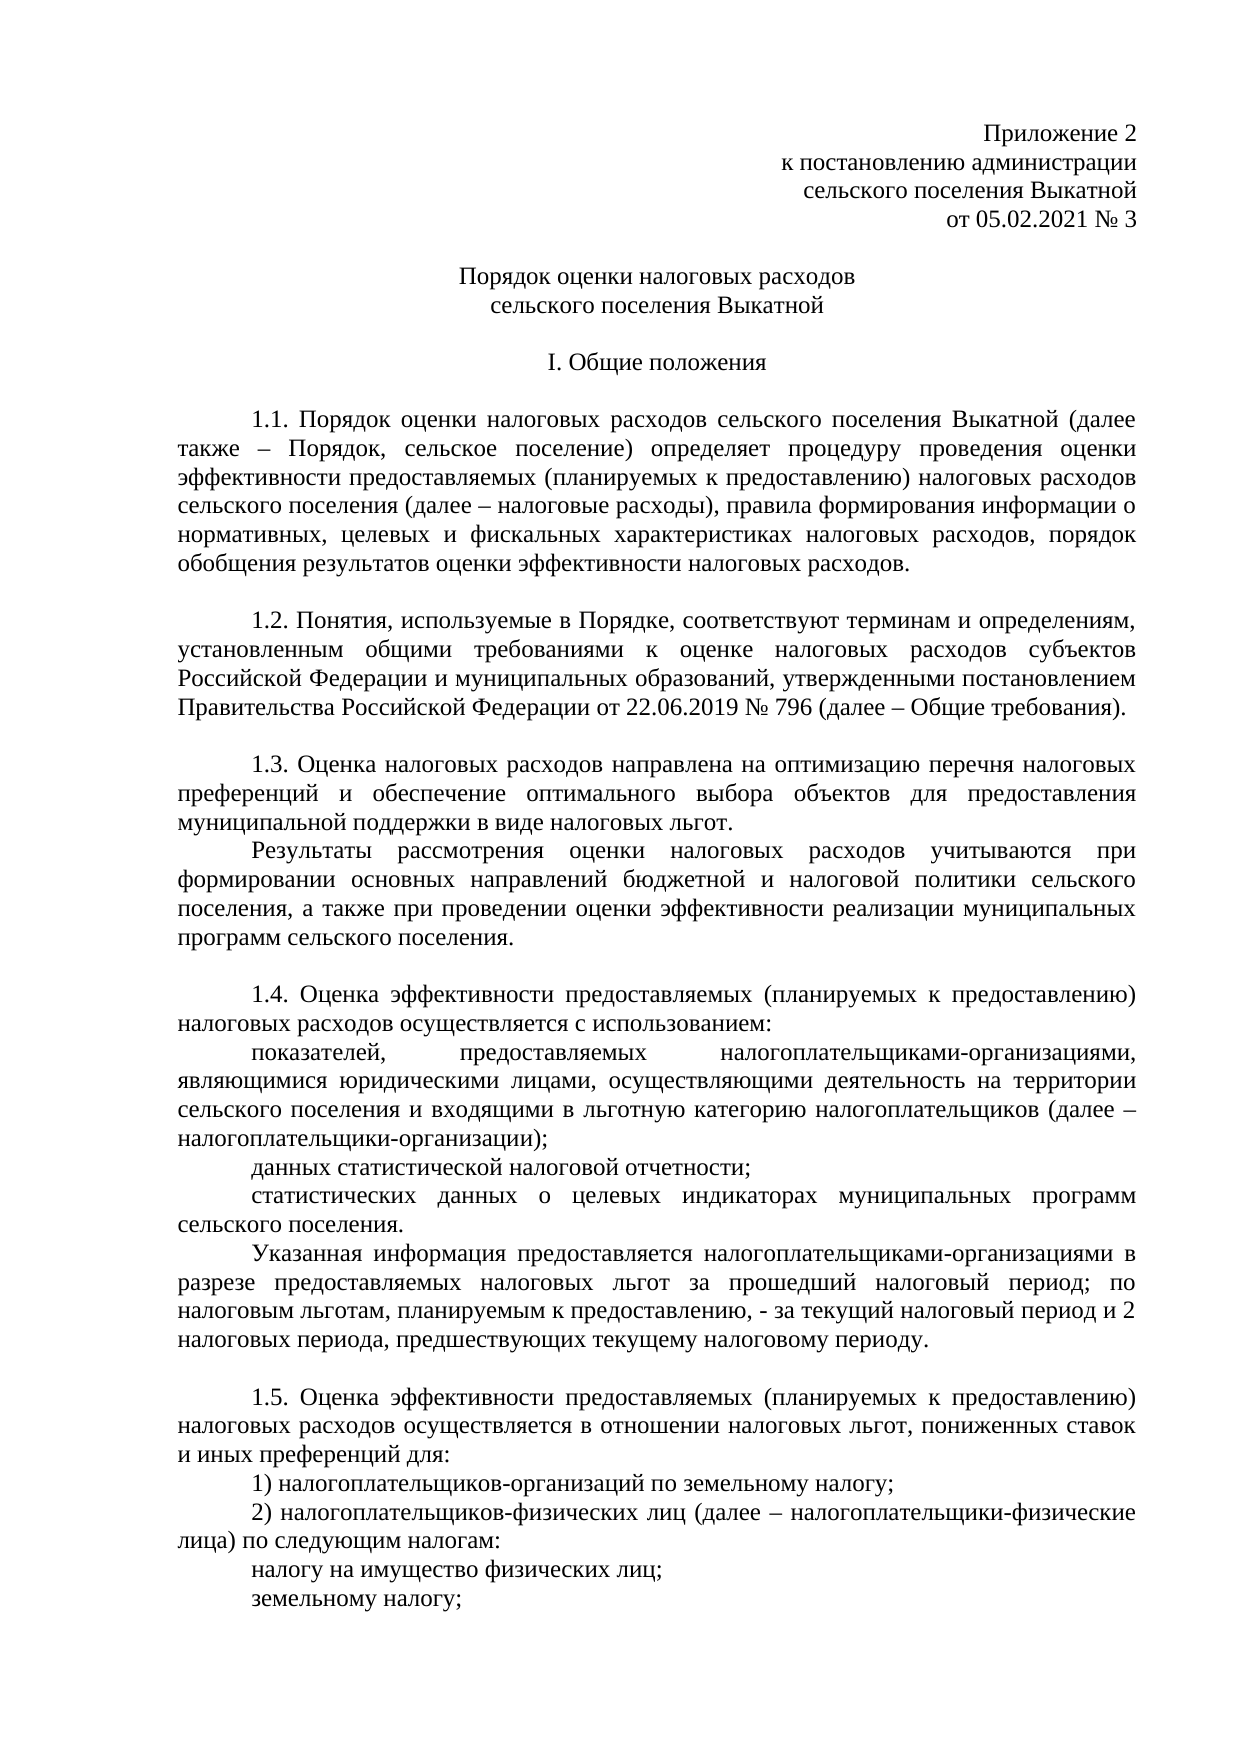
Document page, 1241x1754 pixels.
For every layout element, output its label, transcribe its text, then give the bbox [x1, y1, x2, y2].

text Порядок оценки налоговых расходов [177, 261, 1137, 290]
text сельского поселения Выкатной [177, 176, 1137, 204]
text от 05.02.2021 № 3 [177, 204, 1137, 233]
text Результаты рассмотрения оценки налоговых расходов учитываются при формировании основных направлений бюджетной и налоговой политики сельского поселения, а также при проведении оценки эффективности реализации муниципальных программ сельского поселения. [177, 835, 1137, 950]
text к постановлению администрации [177, 147, 1137, 176]
text 1.2. Понятия, используемые в Порядке, соответствуют терминам и определениям, установленным общими требованиями к оценке налоговых расходов субъектов Российской Федерации и муниципальных образований, утвержденными постановлением Правительства Российской Федерации от 22.06.2019 № 796 (далее – Общие требования). [177, 605, 1137, 720]
text 1.4. Оценка эффективности предоставляемых (планируемых к предоставлению) налоговых расходов осуществляется с использованием: [177, 979, 1137, 1037]
text сельского поселения Выкатной [177, 290, 1137, 319]
text I. Общие положения [177, 347, 1137, 375]
text 1.1. Порядок оценки налоговых расходов сельского поселения Выкатной (далее также – Порядок, сельское поселение) определяет процедуру проведения оценки эффективности предоставляемых (планируемых к предоставлению) налоговых расходов сельского поселения (далее – налоговые расходы), правила формирования информации о нормативных, целевых и фискальных характеристиках налоговых расходов, порядок обобщения результатов оценки эффективности налоговых расходов. [177, 404, 1137, 577]
text земельному налогу; [177, 1583, 1137, 1612]
text данных статистической налоговой отчетности; [177, 1152, 1137, 1180]
text Указанная информация предоставляется налогоплательщиками-организациями в разрезе предоставляемых налоговых льгот за прошедший налоговый период; по налоговым льготам, планируемым к предоставлению, - за текущий налоговый период и 2 налоговых периода, предшествующих текущему налоговому периоду. [177, 1238, 1137, 1353]
text 2) налогоплательщиков-физических лиц (далее – налогоплательщики-физические лица) по следующим налогам: [177, 1497, 1137, 1554]
text 1.5. Оценка эффективности предоставляемых (планируемых к предоставлению) налоговых расходов осуществляется в отношении налоговых льгот, пониженных ставок и иных преференций для: [177, 1382, 1137, 1468]
text 1.3. Оценка налоговых расходов направлена на оптимизацию перечня налоговых преференций и обеспечение оптимального выбора объектов для предоставления муниципальной поддержки в виде налоговых льгот. [177, 749, 1137, 835]
text налогу на имущество физических лиц; [177, 1554, 1137, 1583]
text 1) налогоплательщиков-организаций по земельному налогу; [177, 1468, 1137, 1497]
text Приложение 2 [177, 118, 1137, 147]
text показателей, предоставляемых налогоплательщиками-организациями, являющимися юридическими лицами, осуществляющими деятельность на территории сельского поселения и входящими в льготную категорию налогоплательщиков (далее –налогоплательщики-организации); [177, 1037, 1137, 1152]
text статистических данных о целевых индикаторах муниципальных программ сельского поселения. [177, 1180, 1137, 1238]
